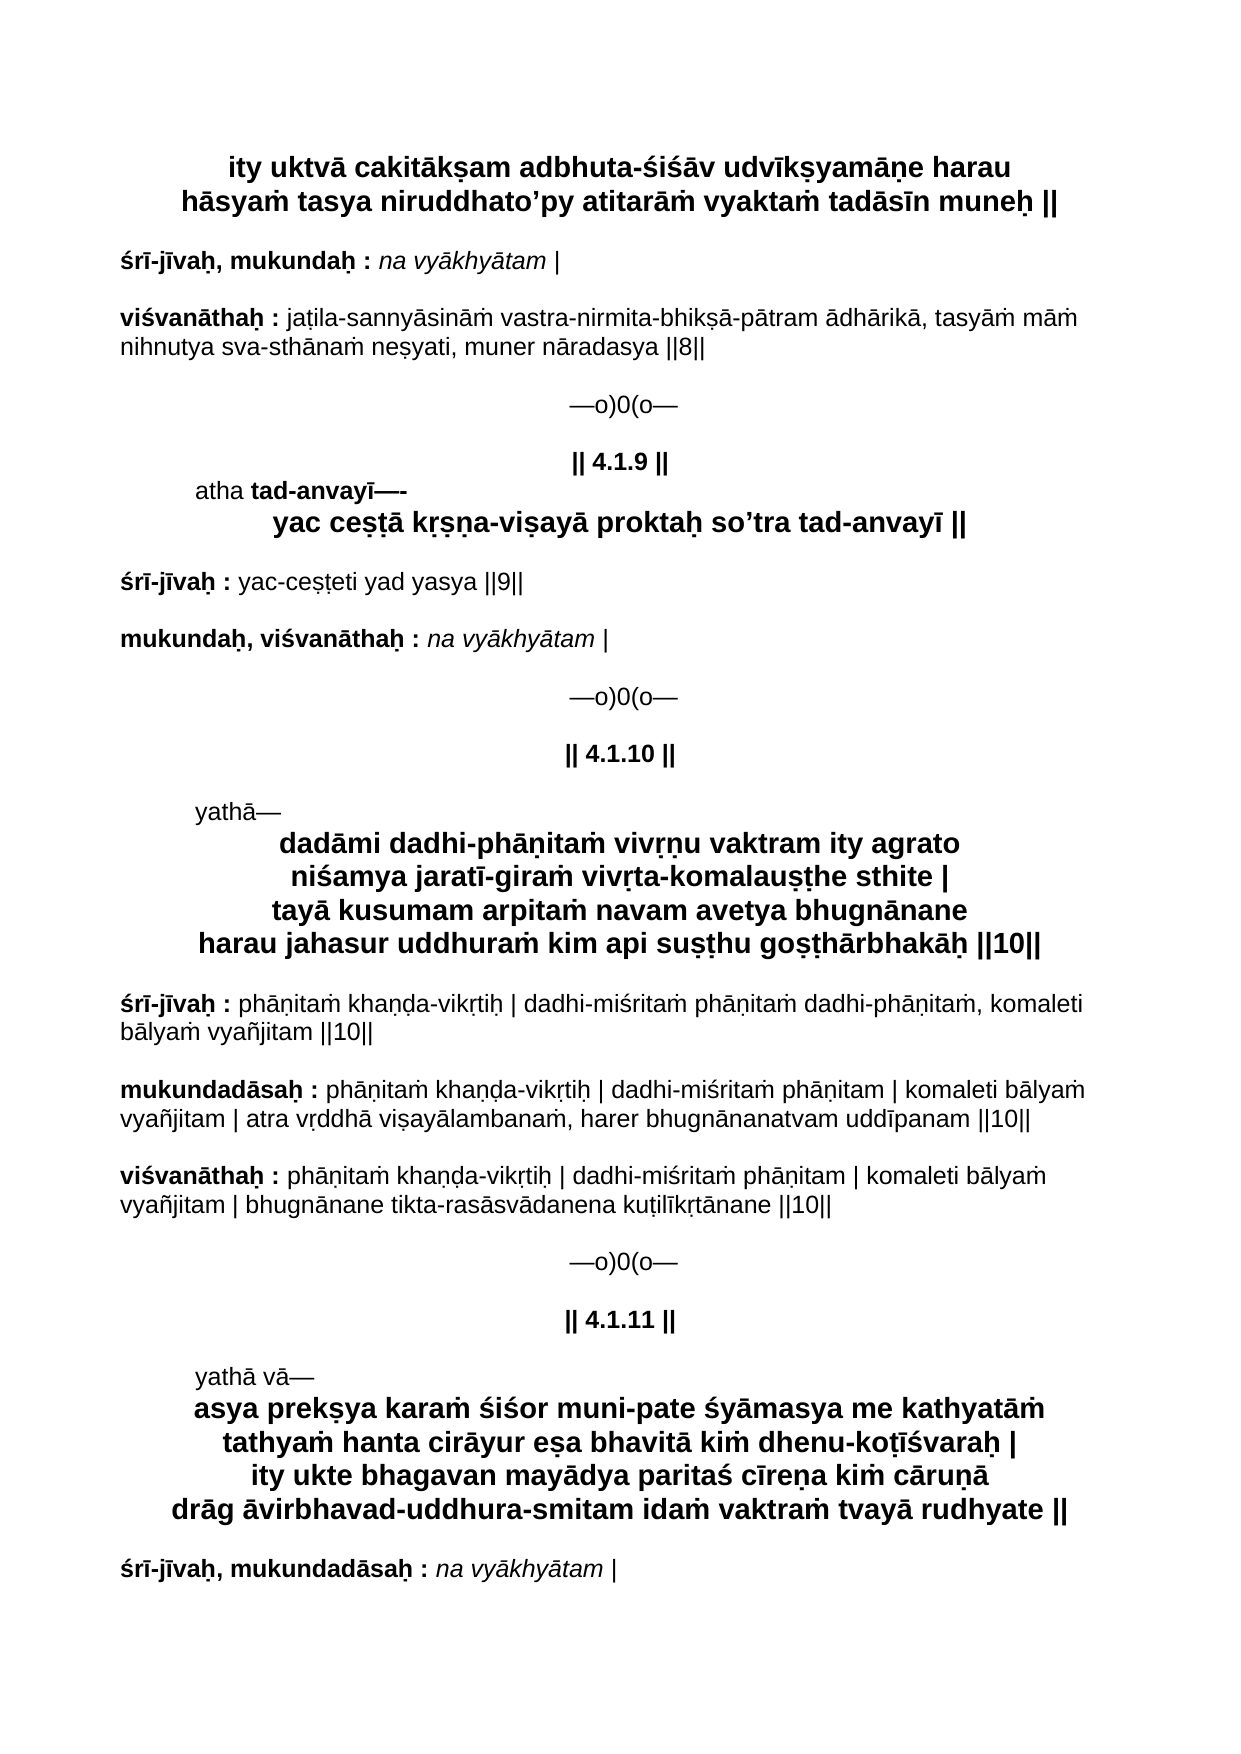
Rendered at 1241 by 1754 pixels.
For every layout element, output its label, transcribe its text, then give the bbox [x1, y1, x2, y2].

text viśvanāthaḥ : jaṭila-sannyāsināṁ vastra-nirmita-bhikṣā-pātram ādhārikā, tasyāṁ māṁ nihnutya sva-sthānaṁ neṣyati, muner nāradasya ||8|| [120, 303, 1120, 361]
text harau jahasur uddhuraṁ kim api suṣṭhu goṣṭhārbhakāḥ ||10|| [120, 926, 1120, 960]
text mukundadāsaḥ : phāṇitaṁ khaṇḍa-vikṛtiḥ | dadhi-miśritaṁ phāṇitam | komaleti bālyaṁ vyañjitam | atra vṛddhā viṣayālambanaṁ, harer bhugnānanatvam uddīpanam ||10|| [120, 1075, 1120, 1132]
text || 4.1.11 || [120, 1305, 1120, 1334]
text dadāmi dadhi-phāṇitaṁ vivṛṇu vaktram ity agrato [120, 826, 1120, 859]
text atha tad-anvayī—- [120, 476, 1120, 504]
text || 4.1.9 || [120, 447, 1120, 476]
text mukundaḥ, viśvanāthaḥ : na vyākhyātam | [120, 624, 1120, 653]
text —o)0(o— [120, 1247, 1120, 1276]
text drāg āvirbhavad-uddhura-smitam idaṁ vaktraṁ tvayā rudhyate || [120, 1492, 1120, 1525]
text hāsyaṁ tasya niruddhato’py atitarāṁ vyaktaṁ tadāsīn muneḥ || [120, 183, 1120, 217]
text asya prekṣya karaṁ śiśor muni-pate śyāmasya me kathyatāṁ [120, 1391, 1120, 1425]
text śrī-jīvaḥ : phāṇitaṁ khaṇḍa-vikṛtiḥ | dadhi-miśritaṁ phāṇitaṁ dadhi-phāṇitaṁ, komaleti bālyaṁ vyañjitam ||10|| [120, 988, 1120, 1046]
text || 4.1.10 || [120, 739, 1120, 768]
text tathyaṁ hanta cirāyur eṣa bhavitā kiṁ dhenu-koṭīśvaraḥ | [120, 1425, 1120, 1458]
text ity ukte bhagavan mayādya paritaś cīreṇa kiṁ cāruṇā [120, 1458, 1120, 1492]
text —o)0(o— [120, 682, 1120, 711]
text niśamya jaratī-giraṁ vivṛta-komalauṣṭhe sthite | [120, 859, 1120, 893]
text śrī-jīvaḥ : yac-ceṣṭeti yad yasya ||9|| [120, 567, 1120, 596]
text ity uktvā cakitākṣam adbhuta-śiśāv udvīkṣyamāṇe harau [120, 150, 1120, 183]
text yathā— [120, 797, 1120, 826]
text yathā vā— [120, 1362, 1120, 1391]
text viśvanāthaḥ : phāṇitaṁ khaṇḍa-vikṛtiḥ | dadhi-miśritaṁ phāṇitam | komaleti bālyaṁ vyañjitam | bhugnānane tikta-rasāsvādanena kuṭilīkṛtānane ||10|| [120, 1161, 1120, 1219]
text śrī-jīvaḥ, mukundaḥ : na vyākhyātam | [120, 246, 1120, 274]
text śrī-jīvaḥ, mukundadāsaḥ : na vyākhyātam | [120, 1554, 1120, 1583]
text —o)0(o— [120, 389, 1120, 418]
text tayā kusumam arpitaṁ navam avetya bhugnānane [120, 893, 1120, 926]
text yac ceṣṭā kṛṣṇa-viṣayā proktaḥ so’tra tad-anvayī || [120, 504, 1120, 538]
